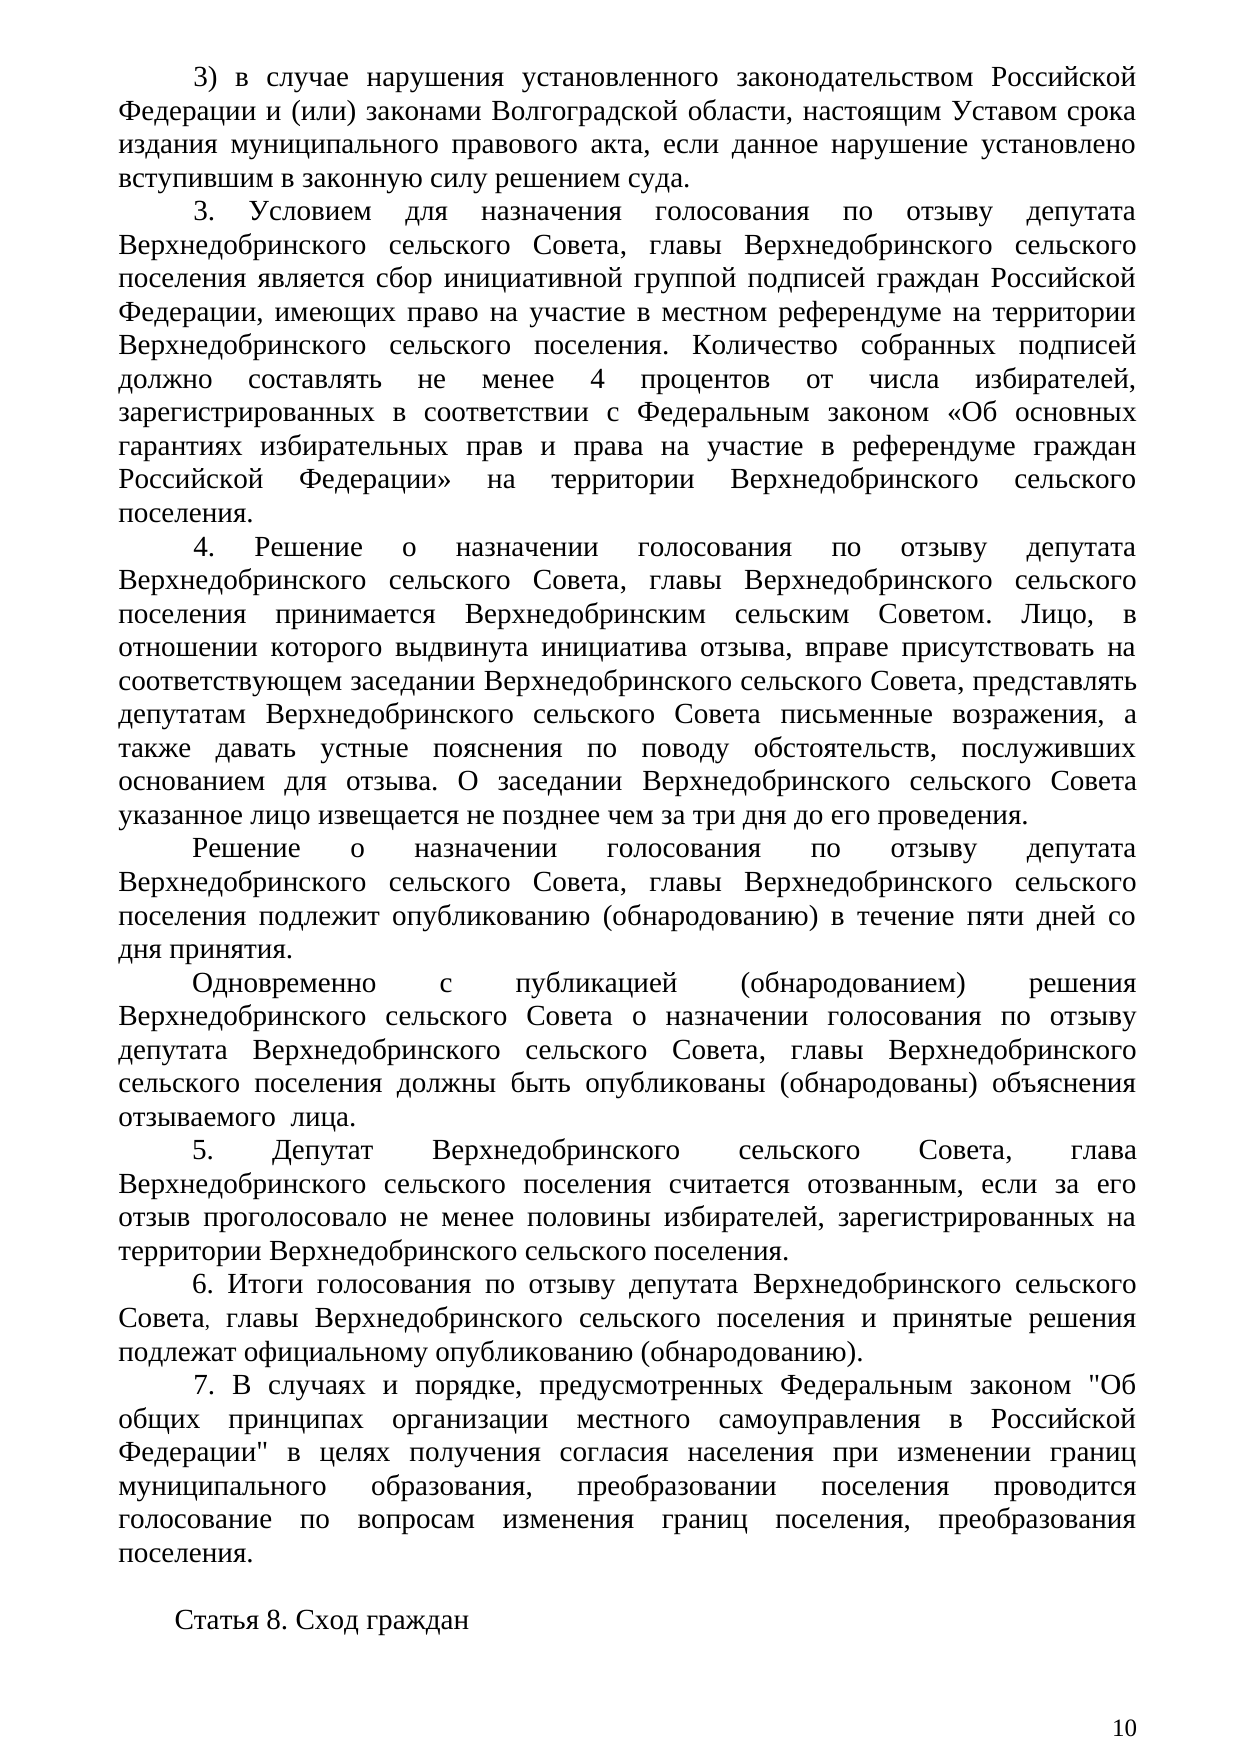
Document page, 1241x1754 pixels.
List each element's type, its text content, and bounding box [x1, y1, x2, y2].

text 4. Решение о назначении голосования по отзыву депутата Верхнедобринского сельского Совета, главы Верхнедобринского сельского поселения принимается Верхнедобринским сельским Советом. Лицо, в отношении которого выдвинута инициатива отзыва, вправе присутствовать на соответствующем заседании Верхнедобринского сельского Совета, представлять депутатам Верхнедобринского сельского Совета письменные возражения, а также давать устные пояснения по поводу обстоятельств, послуживших основанием для отзыва. О заседании Верхнедобринского сельского Совета указанное лицо извещается не позднее чем за три дня до его проведения. [118, 529, 1137, 831]
text 5. Депутат Верхнедобринского сельского Совета, глава Верхнедобринского сельского поселения считается отозванным, если за его отзыв проголосовало не менее половины избирателей, зарегистрированных на территории Верхнедобринского сельского поселения. [118, 1132, 1137, 1267]
text 3) в случае нарушения установленного законодательством Российской Федерации и (или) законами Волгоградской области, настоящим Уставом срока издания муниципального правового акта, если данное нарушение установлено вступившим в законную силу решением суда. [118, 59, 1137, 193]
text Решение о назначении голосования по отзыву депутата Верхнедобринского сельского Совета, главы Верхнедобринского сельского поселения подлежит опубликованию (обнародованию) в течение пяти дней со дня принятия. [118, 831, 1137, 965]
text Статья 8. Сход граждан [118, 1602, 1137, 1636]
text 6. Итоги голосования по отзыву депутата Верхнедобринского сельского Совета, главы Верхнедобринского сельского поселения и принятые решения подлежат официальному опубликованию (обнародованию). [118, 1267, 1137, 1367]
text 7. В случаях и порядке, предусмотренных Федеральным законом "Об общих принципах организации местного самоуправления в Российской Федерации" в целях получения согласия населения при изменении границ муниципального образования, преобразовании поселения проводится голосование по вопросам изменения границ поселения, преобразования поселения. [118, 1367, 1137, 1568]
text Одновременно с публикацией (обнародованием) решения Верхнедобринского сельского Совета о назначении голосования по отзыву депутата Верхнедобринского сельского Совета, главы Верхнедобринского сельского поселения должны быть опубликованы (обнародованы) объяснения отзываемого лица. [118, 965, 1137, 1132]
text 3. Условием для назначения голосования по отзыву депутата Верхнедобринского сельского Совета, главы Верхнедобринского сельского поселения является сбор инициативной группой подписей граждан Российской Федерации, имеющих право на участие в местном референдуме на территории Верхнедобринского сельского поселения. Количество собранных подписей должно составлять не менее 4 процентов от числа избирателей, зарегистрированных в соответствии с Федеральным законом «Об основных гарантиях избирательных прав и права на участие в референдуме граждан Российской Федерации» на территории Верхнедобринского сельского поселения. [118, 193, 1137, 529]
